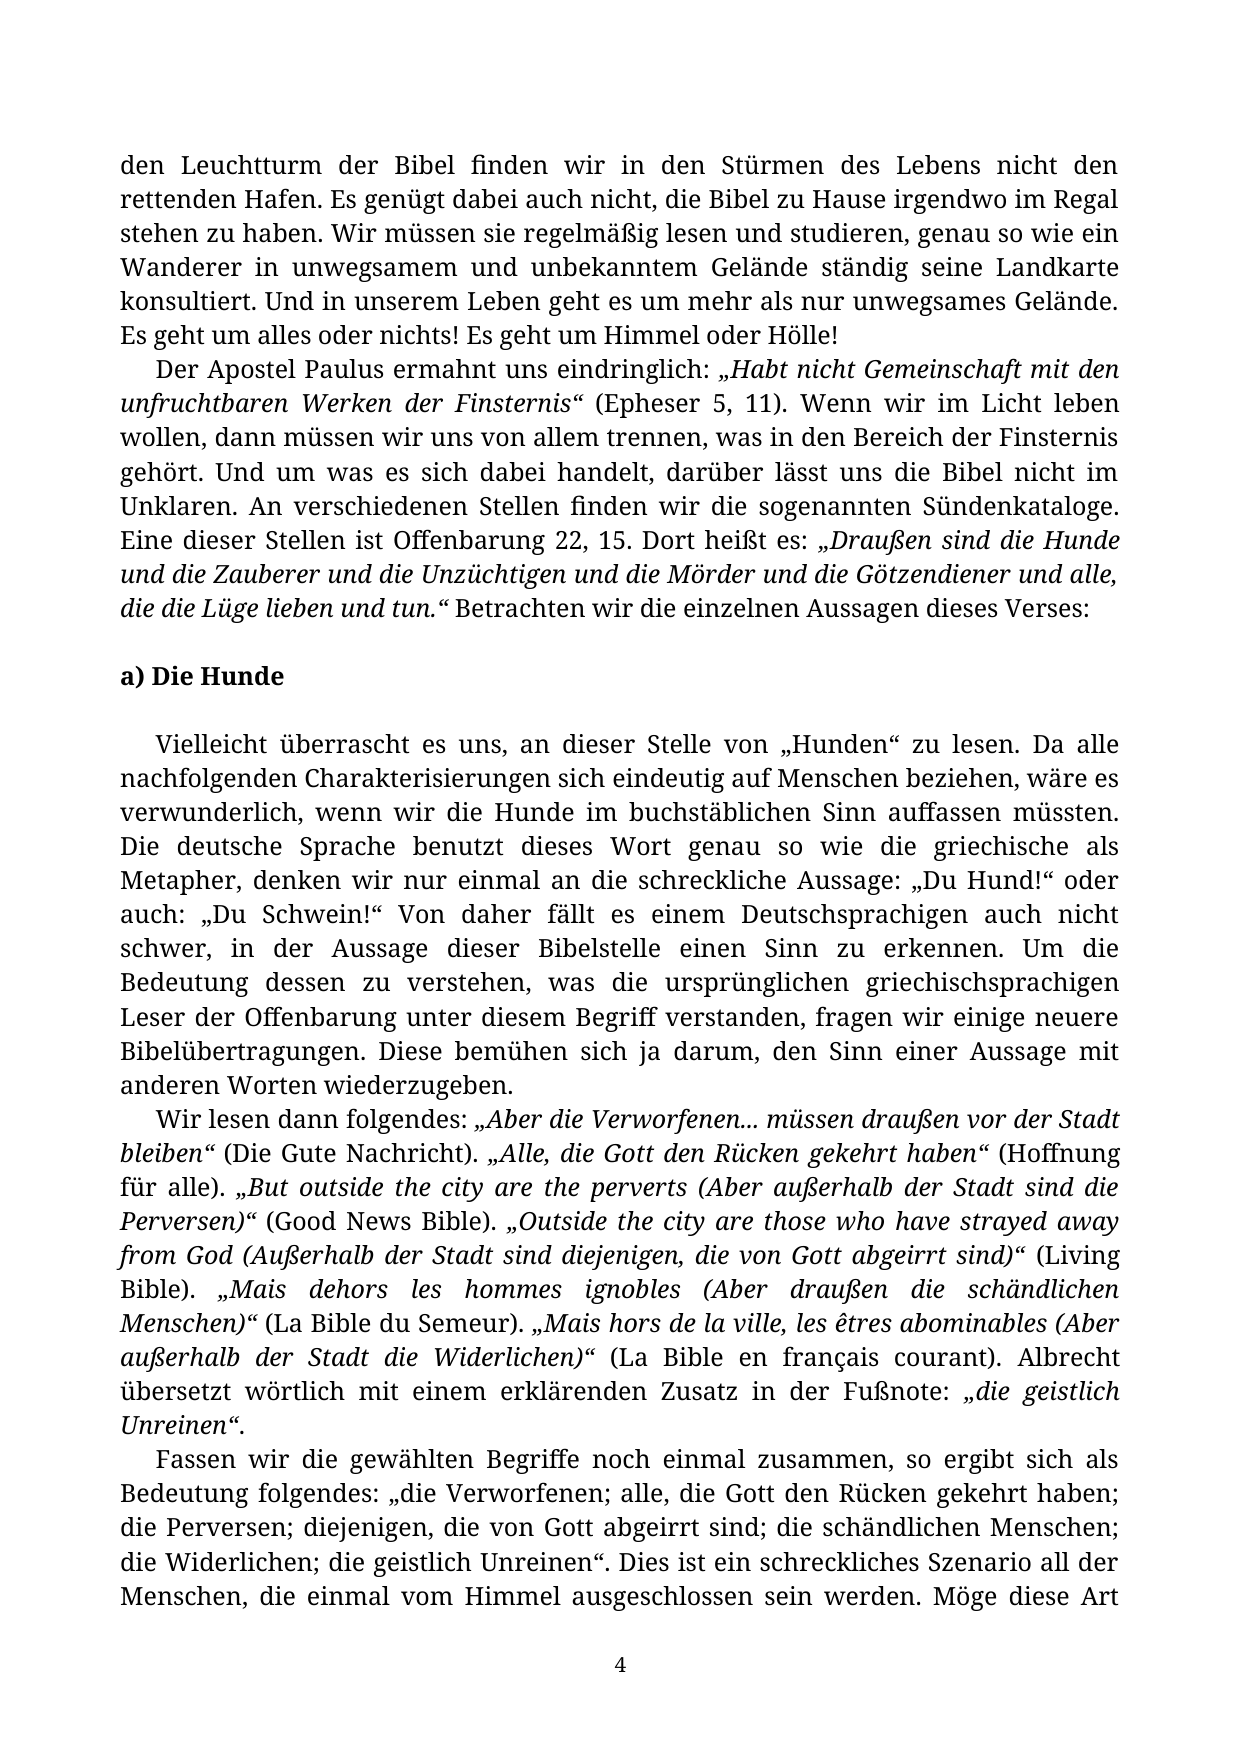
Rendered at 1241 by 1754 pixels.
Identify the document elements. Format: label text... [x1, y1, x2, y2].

text Der Apostel Paulus ermahnt uns eindringlich: „Habt nicht Gemeinschaft mit den unfruchtbaren Werken der Finsternis“ (Epheser 5, 11). Wenn wir im Licht leben wollen, dann müssen wir uns von allem trennen, was in den Bereich der Finsternis gehört. Und um was es sich dabei handelt, darüber lässt uns die Bibel nicht im Unklaren. An verschiedenen Stellen finden wir die sogenannten Sündenkataloge. Eine dieser Stellen ist Offenbarung 22, 15. Dort heißt es: „Draußen sind die Hunde und die Zauberer und die Unzüchtigen und die Mörder und die Götzendiener und alle, die die Lüge lieben und tun.“ Betrachten wir die einzelnen Aussagen dieses Verses: [120, 352, 1120, 624]
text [120, 1442, 1120, 1612]
text a) Die Hunde [120, 658, 1120, 693]
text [120, 148, 1120, 352]
text Vielleicht überrascht es uns, an dieser Stelle von „Hunden“ zu lesen. Da alle nachfolgenden Charakterisierungen sich eindeutig auf Menschen beziehen, wäre es verwunderlich, wenn wir die Hunde im buchstäblichen Sinn auffassen müssten. Die deutsche Sprache benutzt dieses Wort genau so wie die griechische als Metapher, denken wir nur einmal an die schreckliche Aussage: „Du Hund!“ oder auch: „Du Schwein!“ Von daher fällt es einem Deutschsprachigen auch nicht schwer, in der Aussage dieser Bibelstelle einen Sinn zu erkennen. Um die Bedeutung dessen zu verstehen, was die ursprünglichen griechischsprachigen Leser der Offenbarung unter diesem Begriff verstanden, fragen wir einige neuere Bibelübertragungen. Diese bemühen sich ja darum, den Sinn einer Aussage mit anderen Worten wiederzugeben. [120, 727, 1120, 1101]
text Wir lesen dann folgendes: „Aber die Verworfenen... müssen draußen vor der Stadt bleiben“ (Die Gute Nachricht). „Alle, die Gott den Rücken gekehrt haben“ (Hoffnung für alle). „But outside the city are the perverts (Aber außerhalb der Stadt sind die Perversen)“ (Good News Bible). „Outside the city are those who have strayed away from God (Außerhalb der Stadt sind diejenigen, die von Gott abgeirrt sind)“ (Living Bible). „Mais dehors les hommes ignobles (Aber draußen die schändlichen Menschen)“ (La Bible du Semeur). „Mais hors de la ville, les êtres abominables (Aber außerhalb der Stadt die Widerlichen)“ (La Bible en français courant). Albrecht übersetzt wörtlich mit einem erklärenden Zusatz in der Fußnote: „die geistlich Unreinen“. [120, 1101, 1120, 1442]
